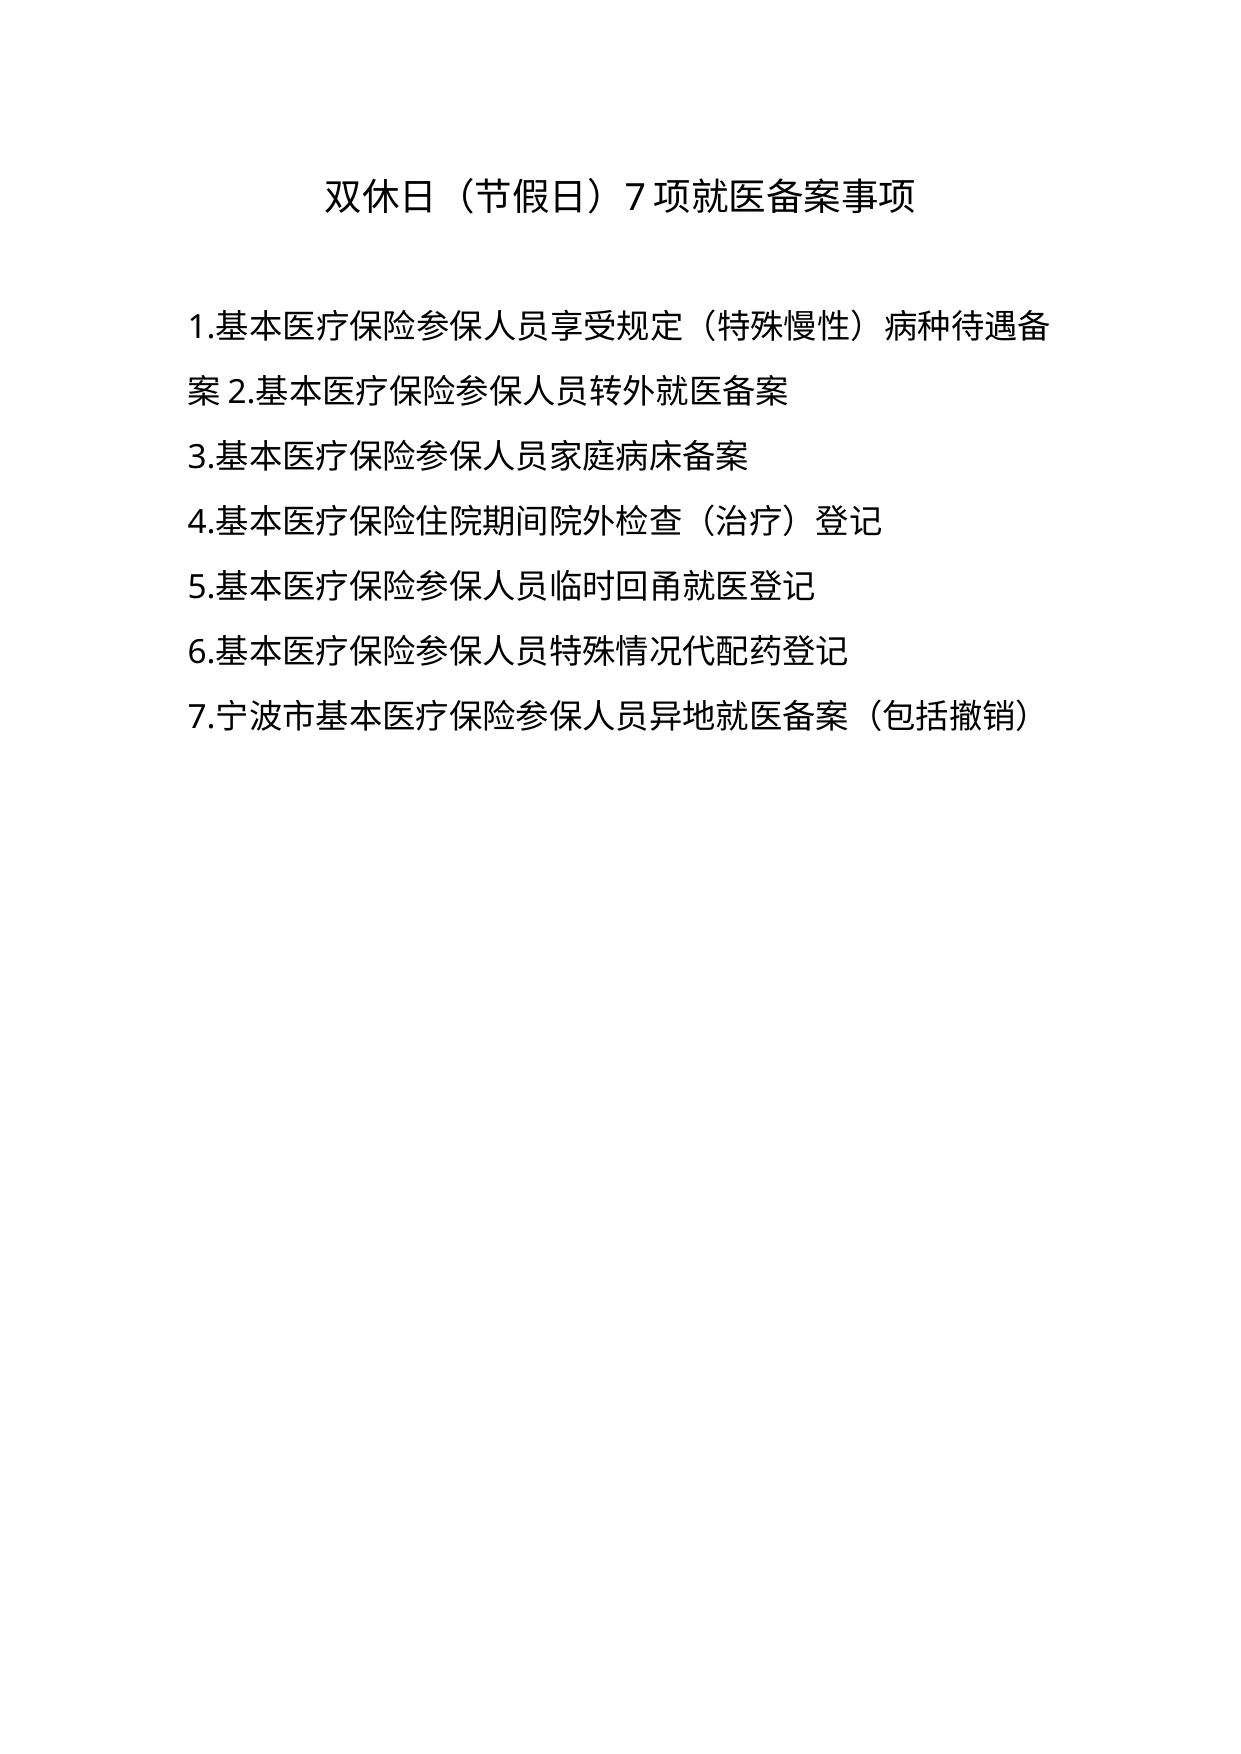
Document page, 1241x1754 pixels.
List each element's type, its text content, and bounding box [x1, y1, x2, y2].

text 3.基本医疗保险参保人员家庭病床备案 [187, 422, 1053, 487]
text 双休日（节假日）7项就医备案事项 [187, 162, 1053, 227]
text 5.基本医疗保险参保人员临时回甬就医登记 [187, 552, 1053, 617]
text 6.基本医疗保险参保人员特殊情况代配药登记 [187, 617, 1053, 682]
text 1.基本医疗保险参保人员享受规定（特殊慢性）病种待遇备案2.基本医疗保险参保人员转外就医备案 [187, 292, 1053, 422]
text 4.基本医疗保险住院期间院外检查（治疗）登记 [187, 487, 1053, 552]
text 7.宁波市基本医疗保险参保人员异地就医备案（包括撤销） [187, 682, 1053, 747]
